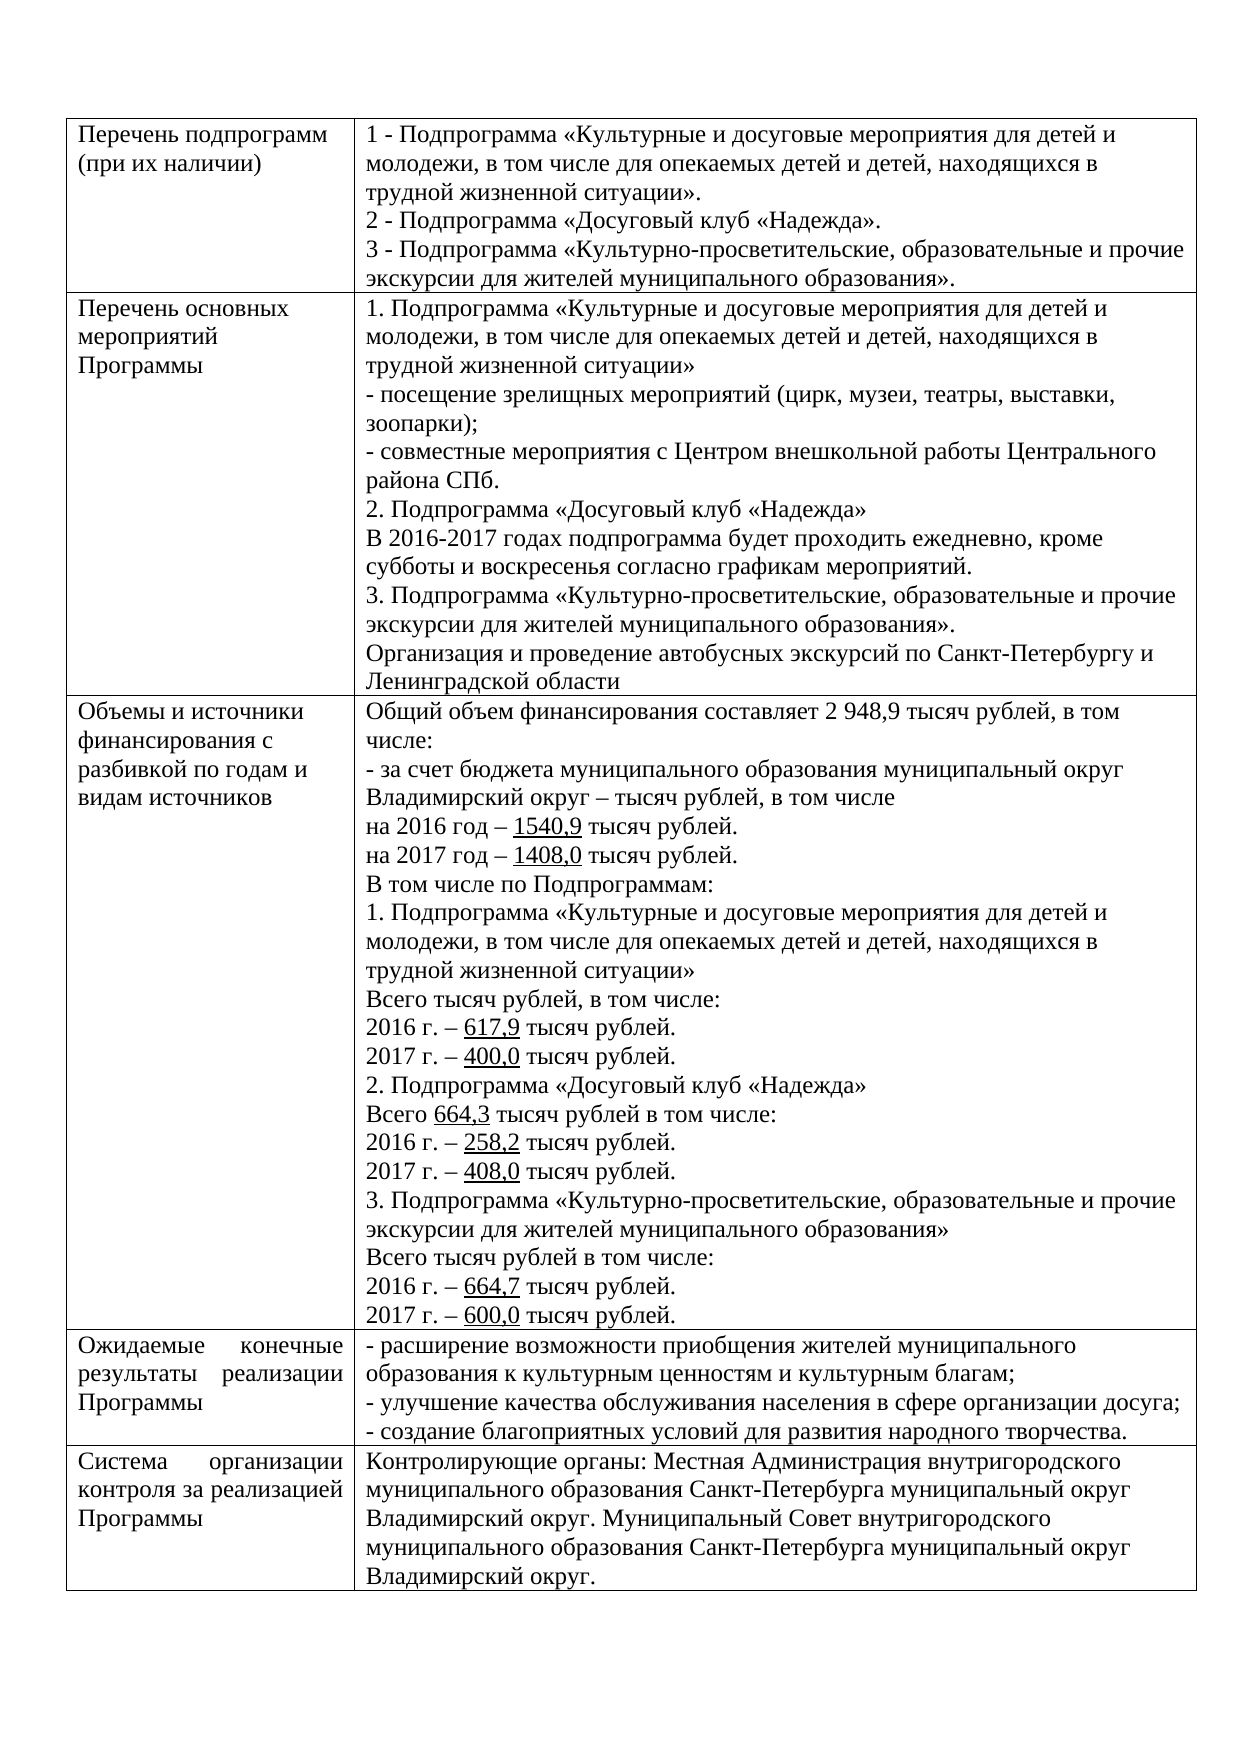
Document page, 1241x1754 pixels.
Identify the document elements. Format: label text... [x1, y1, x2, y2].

table_cell Объемы и источники финансирования с разбивкой по годам и видам источников [67, 696, 354, 1329]
table_cell Общий объем финансирования составляет 2 948,9 тысяч рублей, в том числе: - за счет бюджета муниципального образования муниципальный округ Владимирский округ – тысяч рублей, в том числе на 2016 год – 1540,9 тысяч рублей. на 2017 год – 1408,0 тысяч рублей. В том числе по Подпрограммам: 1. Подпрограмма «Культурные и досуговые мероприятия для детей и молодежи, в том числе для опекаемых детей и детей, находящихся в трудной жизненной ситуации» Всего тысяч рублей, в том числе: 2016 г. – 617,9 тысяч рублей. 2017 г. – 400,0 тысяч рублей. 2. Подпрограмма «Досуговый клуб «Надежда» Всего 664,3 тысяч рублей в том числе: 2016 г. – 258,2 тысяч рублей. 2017 г. – 408,0 тысяч рублей. 3. Подпрограмма «Культурно-просветительские, образовательные и прочие экскурсии для жителей муниципального образования» Всего тысяч рублей в том числе: 2016 г. – 664,7 тысяч рублей. 2017 г. – 600,0 тысяч рублей. [355, 696, 1196, 1329]
table_cell Ожидаемые конечные результаты реализации Программы [67, 1330, 354, 1445]
table_cell Контролирующие органы: Местная Администрация внутригородского муниципального образования Санкт-Петербурга муниципальный округ Владимирский округ. Муниципальный Совет внутригородского муниципального образования Санкт-Петербурга муниципальный округ Владимирский округ. [355, 1446, 1196, 1589]
table_cell Перечень подпрограмм (при их наличии) [67, 119, 354, 292]
table_cell Перечень основных мероприятий Программы [67, 293, 354, 695]
table_cell 1 - Подпрограмма «Культурные и досуговые мероприятия для детей и молодежи, в том числе для опекаемых детей и детей, находящихся в трудной жизненной ситуации». 2 - Подпрограмма «Досуговый клуб «Надежда». 3 - Подпрограмма «Культурно-просветительские, образовательные и прочие экскурсии для жителей муниципального образования». [355, 119, 1196, 292]
table_cell Система организации контроля за реализацией Программы [67, 1446, 354, 1589]
table_cell 1. Подпрограмма «Культурные и досуговые мероприятия для детей и молодежи, в том числе для опекаемых детей и детей, находящихся в трудной жизненной ситуации» - посещение зрелищных мероприятий (цирк, музеи, театры, выставки, зоопарки); - совместные мероприятия с Центром внешкольной работы Центрального района СПб. 2. Подпрограмма «Досуговый клуб «Надежда» В 2016-2017 годах подпрограмма будет проходить ежедневно, кроме субботы и воскресенья согласно графикам мероприятий. 3. Подпрограмма «Культурно-просветительские, образовательные и прочие экскурсии для жителей муниципального образования». Организация и проведение автобусных экскурсий по Санкт-Петербургу и Ленинградской области [355, 293, 1196, 695]
table_cell - расширение возможности приобщения жителей муниципального образования к культурным ценностям и культурным благам; - улучшение качества обслуживания населения в сфере организации досуга; - создание благоприятных условий для развития народного творчества. [355, 1330, 1196, 1445]
